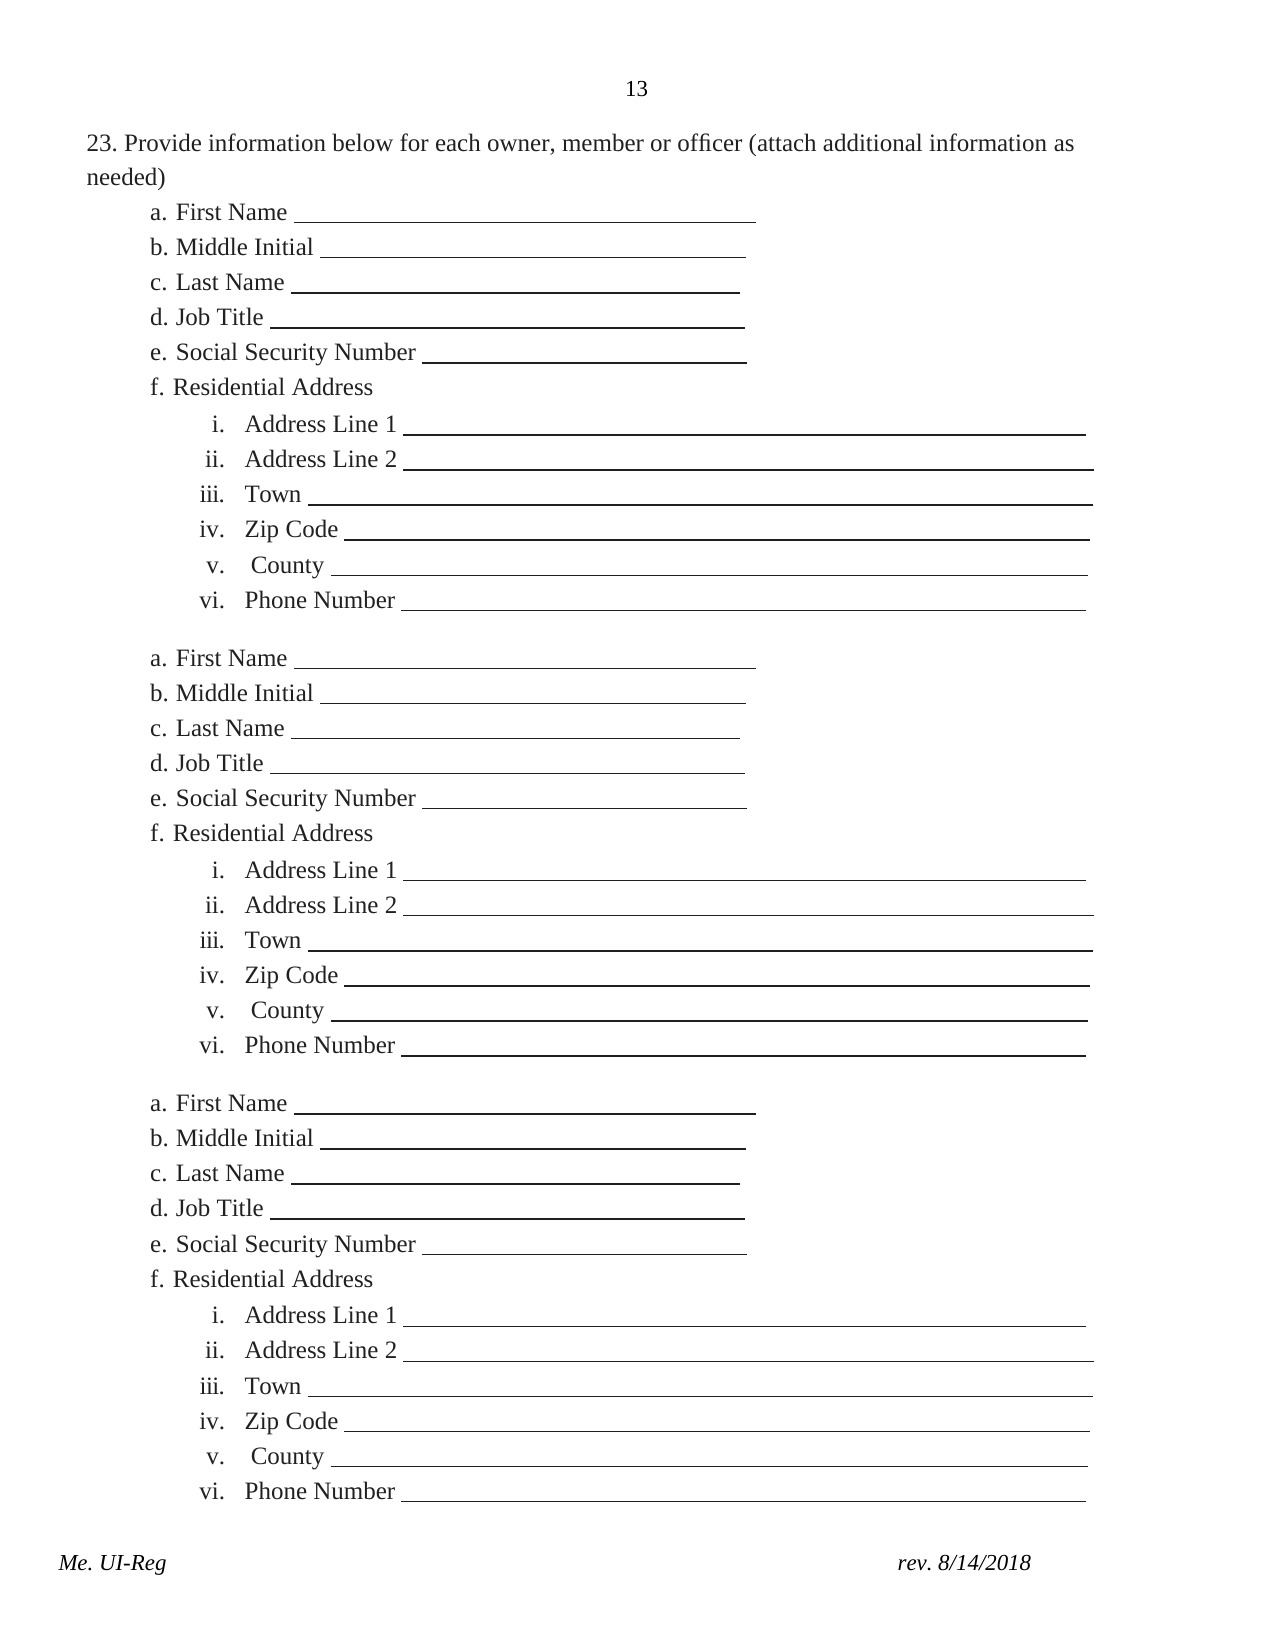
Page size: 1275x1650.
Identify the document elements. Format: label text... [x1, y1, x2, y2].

list Middle Initial [150, 1123, 1214, 1152]
list Town [225, 479, 1214, 508]
list Phone Number [225, 585, 1214, 613]
text 23. Provide information below for each owner, member or ofﬁcer (attach additional information as needed) [86, 128, 1144, 191]
list Residential Address [150, 372, 1214, 401]
list Address Line 2 [225, 890, 1214, 919]
list Last Name [150, 267, 1214, 296]
list Zip Code [225, 514, 1214, 543]
list Last Name [150, 713, 1214, 742]
list Phone Number [225, 1476, 1214, 1505]
list Phone Number [225, 1030, 1214, 1059]
list Social Security Number [150, 337, 1214, 366]
list Residential Address [150, 818, 1214, 847]
list Middle Initial [150, 678, 1214, 706]
list Zip Code [225, 960, 1214, 989]
list Job Title [150, 302, 1214, 331]
list Town [225, 1371, 1214, 1399]
list County [225, 995, 1214, 1024]
list Last Name [150, 1158, 1214, 1187]
list Middle Initial [150, 232, 1214, 261]
list County [225, 550, 1214, 578]
list Zip Code [225, 1406, 1214, 1434]
list First Name [150, 643, 1214, 671]
list Social Security Number [150, 783, 1214, 812]
list Address Line 1 [225, 409, 1214, 438]
list Address Line 1 [225, 855, 1214, 884]
list Address Line 1 [225, 1301, 1214, 1329]
list Job Title [150, 748, 1214, 777]
list Job Title [150, 1193, 1214, 1222]
list County [225, 1441, 1214, 1470]
list First Name [150, 197, 1214, 226]
list Town [225, 925, 1214, 954]
list Social Security Number [150, 1229, 1214, 1257]
list Residential Address [150, 1264, 1214, 1292]
list Address Line 2 [225, 1336, 1214, 1364]
list Address Line 2 [225, 444, 1214, 473]
list First Name [150, 1088, 1214, 1117]
